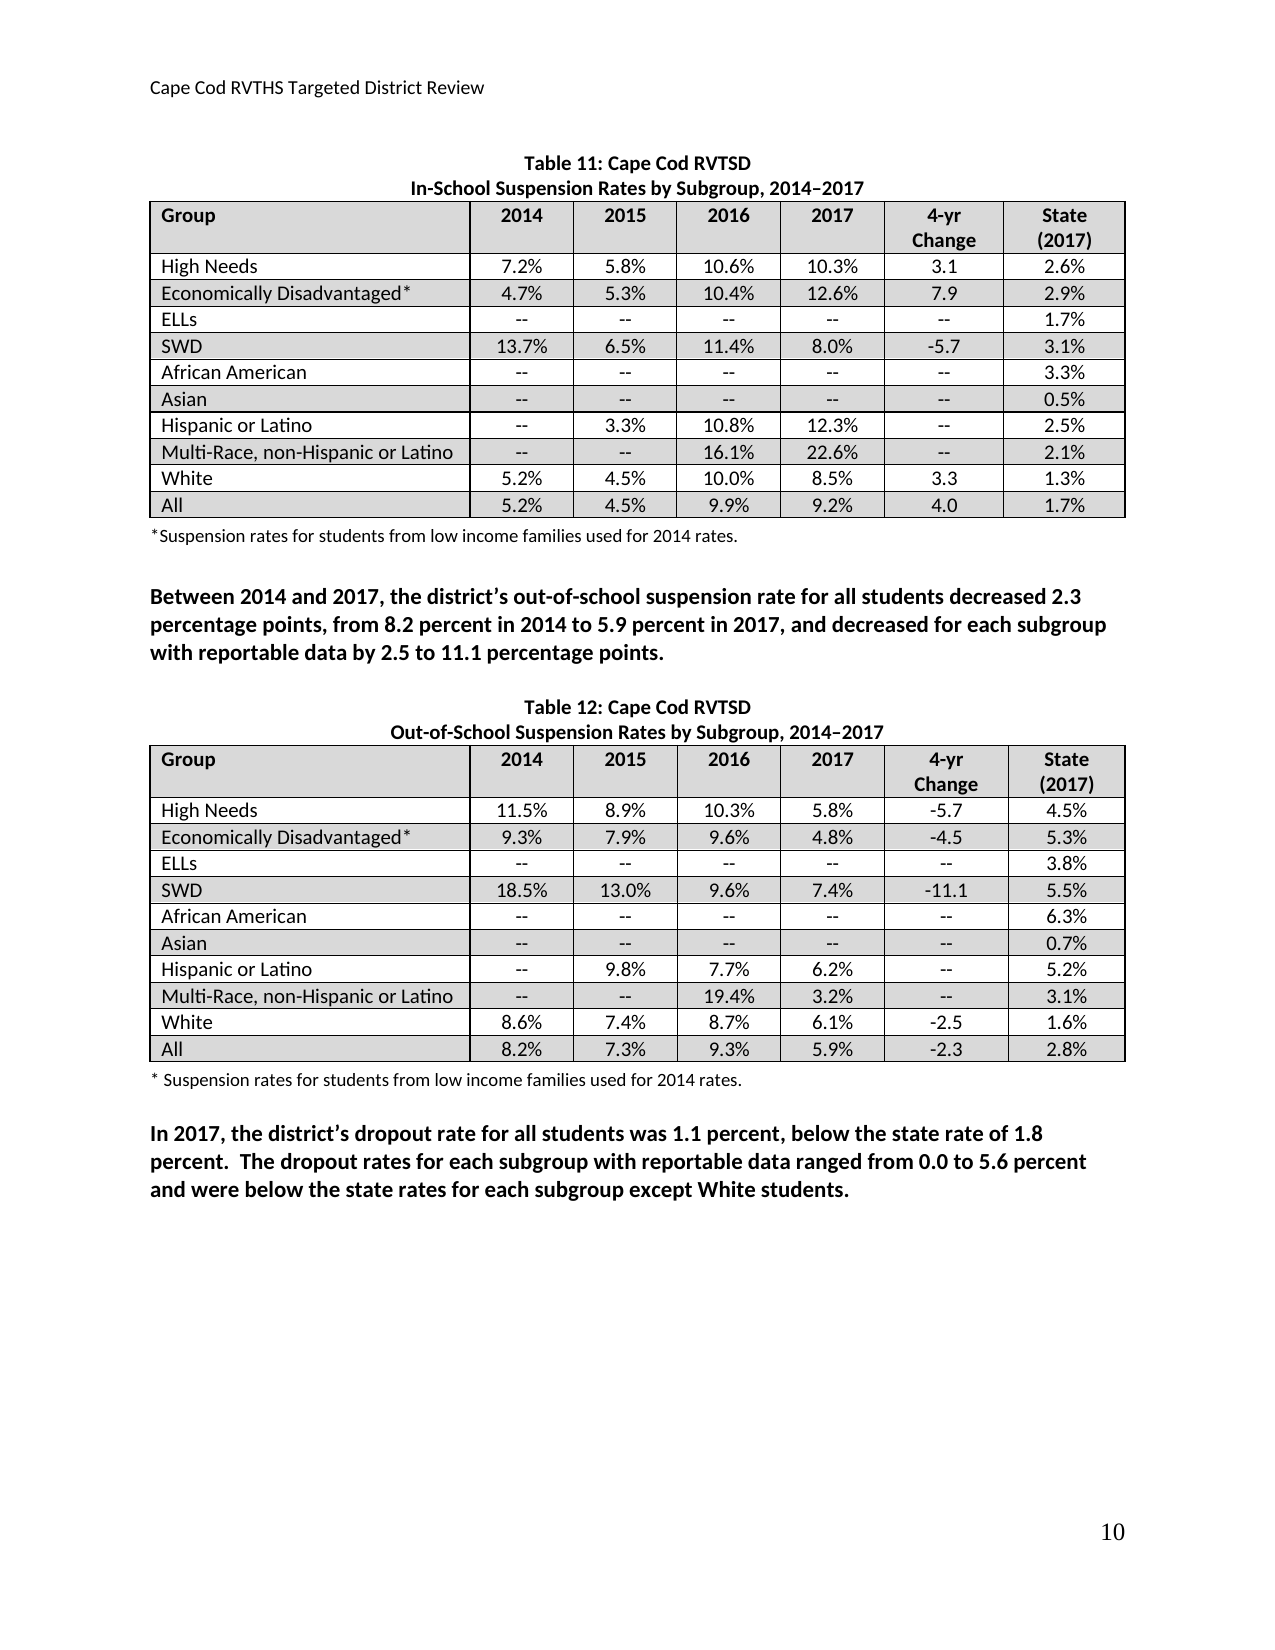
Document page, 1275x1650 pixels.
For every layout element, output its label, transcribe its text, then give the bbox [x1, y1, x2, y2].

text Between 2014 and 2017, the district’s out-of-school suspension rate for all students decreased 2.3 percentage points, from 8.2 percent in 2014 to 5.9 percent in 2017, and decreased for each subgroup with reportable data by 2.5 to 11.1 percentage points. [150, 582, 1125, 666]
table_cell 1.7% [1004, 307, 1124, 332]
table_cell -- [471, 439, 573, 464]
table_cell -4.5 [885, 824, 1008, 849]
table_cell 5.2% [1009, 956, 1124, 982]
table_cell 2015 [574, 746, 677, 797]
table_cell 5.2% [471, 492, 573, 517]
table_cell All [151, 1036, 469, 1061]
table_cell -- [885, 413, 1003, 438]
table_cell 3.1 [885, 254, 1003, 279]
table_cell 22.6% [781, 439, 884, 464]
table_cell 2015 [574, 202, 676, 253]
table_cell Hispanic or Latino [151, 413, 469, 438]
table_cell -- [677, 307, 780, 332]
table_cell 2.6% [1004, 254, 1124, 279]
table_cell 7.7% [678, 956, 780, 982]
table_cell -- [471, 983, 573, 1008]
table_cell -- [471, 360, 573, 385]
table_cell 6.5% [574, 333, 676, 358]
table_cell -- [574, 307, 676, 332]
table_cell 8.2% [471, 1036, 573, 1061]
table_cell 8.0% [781, 333, 884, 358]
table_cell 3.3 [885, 465, 1003, 491]
table_cell ELLs [151, 307, 469, 332]
table_cell -5.7 [885, 798, 1008, 823]
table_cell African American [151, 360, 469, 385]
table_cell -- [678, 930, 780, 955]
table_cell 16.1% [677, 439, 780, 464]
table_cell 4.0 [885, 492, 1003, 517]
table_cell 9.8% [574, 956, 677, 982]
table_cell 8.9% [574, 798, 677, 823]
table_cell 8.6% [471, 1009, 573, 1035]
table_cell 3.8% [1009, 851, 1124, 876]
table_cell -- [885, 983, 1008, 1008]
table_cell 2.8% [1009, 1036, 1124, 1061]
table_cell Group [151, 746, 469, 797]
table_cell -- [574, 904, 677, 929]
table_cell 2016 [677, 202, 780, 253]
table_cell 7.9 [885, 280, 1003, 306]
table_cell -- [471, 904, 573, 929]
table_cell 12.3% [781, 413, 884, 438]
table_cell -- [471, 851, 573, 876]
table_cell 3.1% [1009, 983, 1124, 1008]
table_cell High Needs [151, 798, 469, 823]
table_cell Asian [151, 386, 469, 411]
table_cell 8.7% [678, 1009, 780, 1035]
table_cell 4.5% [1009, 798, 1124, 823]
table_cell 2014 [471, 202, 573, 253]
table_cell -- [471, 956, 573, 982]
table_cell 5.8% [574, 254, 676, 279]
table_cell -- [781, 851, 884, 876]
table_cell High Needs [151, 254, 469, 279]
table_cell -- [678, 851, 780, 876]
table_cell -- [678, 904, 780, 929]
table_cell 10.3% [678, 798, 780, 823]
table_cell 12.6% [781, 280, 884, 306]
table_cell 4.8% [781, 824, 884, 849]
table_cell African American [151, 904, 469, 929]
table_cell -- [885, 439, 1003, 464]
table_cell Hispanic or Latino [151, 956, 469, 982]
table_cell 9.6% [678, 824, 780, 849]
table_cell -- [574, 983, 677, 1008]
table_cell -- [885, 956, 1008, 982]
table_cell -2.5 [885, 1009, 1008, 1035]
table_cell 3.1% [1004, 333, 1124, 358]
table_cell 9.3% [678, 1036, 780, 1061]
table_cell Multi-Race, non-Hispanic or Latino [151, 439, 469, 464]
table_cell 10.6% [677, 254, 780, 279]
table_cell 2.1% [1004, 439, 1124, 464]
table_cell 5.3% [1009, 824, 1124, 849]
table_cell 0.7% [1009, 930, 1124, 955]
table_cell White [151, 465, 469, 491]
table_cell -5.7 [885, 333, 1003, 358]
table_cell 6.2% [781, 956, 884, 982]
table_cell -2.3 [885, 1036, 1008, 1061]
table_cell 2.5% [1004, 413, 1124, 438]
table_cell -- [885, 930, 1008, 955]
table_cell 7.3% [574, 1036, 677, 1061]
table_cell 4.5% [574, 465, 676, 491]
table_cell -- [574, 851, 677, 876]
table_cell All [151, 492, 469, 517]
table_cell 18.5% [471, 877, 573, 902]
table_cell -- [885, 360, 1003, 385]
table_cell -- [885, 851, 1008, 876]
table_cell State (2017) [1004, 202, 1124, 253]
table_cell -- [885, 386, 1003, 411]
table_cell 2017 [781, 202, 884, 253]
table_cell -- [471, 307, 573, 332]
table_cell -- [885, 307, 1003, 332]
table_cell 4-yr Change [885, 202, 1003, 253]
table_cell -- [781, 360, 884, 385]
table_cell 10.4% [677, 280, 780, 306]
table_cell 7.4% [781, 877, 884, 902]
table_cell 11.5% [471, 798, 573, 823]
table_cell 10.3% [781, 254, 884, 279]
table_header Table 12: Cape Cod RVTSD Out-of-School Suspension Rates by Subgroup, 2014–2017 [150, 694, 1125, 745]
table_cell -- [781, 386, 884, 411]
table_cell 2014 [471, 746, 573, 797]
table_cell Economically Disadvantaged* [151, 280, 469, 306]
table_cell Multi-Race, non-Hispanic or Latino [151, 983, 469, 1008]
text * Suspension rates for students from low income families used for 2014 rates. [150, 1068, 1125, 1091]
table_cell 4.7% [471, 280, 573, 306]
table_cell -- [781, 904, 884, 929]
table_cell 0.5% [1004, 386, 1124, 411]
table_cell SWD [151, 333, 469, 358]
table_cell -11.1 [885, 877, 1008, 902]
table_cell 10.8% [677, 413, 780, 438]
table_cell SWD [151, 877, 469, 902]
table_cell -- [471, 413, 573, 438]
table_cell 3.2% [781, 983, 884, 1008]
table_cell 6.1% [781, 1009, 884, 1035]
table_cell 2017 [781, 746, 884, 797]
table_cell 13.7% [471, 333, 573, 358]
table_cell -- [574, 439, 676, 464]
table_cell 3.3% [1004, 360, 1124, 385]
text *Suspension rates for students from low income families used for 2014 rates. [150, 524, 1125, 547]
table_cell Asian [151, 930, 469, 955]
table_cell -- [677, 386, 780, 411]
table_cell 19.4% [678, 983, 780, 1008]
table_cell -- [781, 930, 884, 955]
table_cell 8.5% [781, 465, 884, 491]
table_cell 5.5% [1009, 877, 1124, 902]
text In 2017, the district’s dropout rate for all students was 1.1 percent, below the state rate of 1.8 percent. The dropout rates for each subgroup with reportable data ranged from 0.0 to 5.6 percent and were below the state rates for each subgroup except White students. [150, 1119, 1125, 1203]
table_cell ELLs [151, 851, 469, 876]
table_cell 7.2% [471, 254, 573, 279]
table_cell 3.3% [574, 413, 676, 438]
table_cell -- [471, 930, 573, 955]
table_cell 1.7% [1004, 492, 1124, 517]
table_cell 9.2% [781, 492, 884, 517]
table_cell 2.9% [1004, 280, 1124, 306]
table_cell 11.4% [677, 333, 780, 358]
table_cell 1.3% [1004, 465, 1124, 491]
table_cell 5.8% [781, 798, 884, 823]
table_cell -- [574, 360, 676, 385]
table_cell White [151, 1009, 469, 1035]
table_cell 6.3% [1009, 904, 1124, 929]
table_cell -- [781, 307, 884, 332]
table_cell -- [885, 904, 1008, 929]
table_cell 13.0% [574, 877, 677, 902]
table_cell 7.9% [574, 824, 677, 849]
table_cell -- [574, 930, 677, 955]
table_cell 1.6% [1009, 1009, 1124, 1035]
table_cell Group [151, 202, 469, 253]
table_cell 2016 [678, 746, 780, 797]
table_header Table 11: Cape Cod RVTSD In-School Suspension Rates by Subgroup, 2014–2017 [150, 150, 1125, 201]
table_cell 7.4% [574, 1009, 677, 1035]
table_cell 9.3% [471, 824, 573, 849]
table_cell -- [677, 360, 780, 385]
table_cell 4-yr Change [885, 746, 1008, 797]
table_cell 5.2% [471, 465, 573, 491]
table_cell 4.5% [574, 492, 676, 517]
table_cell 5.3% [574, 280, 676, 306]
table_cell 5.9% [781, 1036, 884, 1061]
table_cell 9.9% [677, 492, 780, 517]
table_cell -- [574, 386, 676, 411]
table_cell State (2017) [1009, 746, 1124, 797]
table_cell -- [471, 386, 573, 411]
table_cell Economically Disadvantaged* [151, 824, 469, 849]
table_cell 9.6% [678, 877, 780, 902]
table_cell 10.0% [677, 465, 780, 491]
